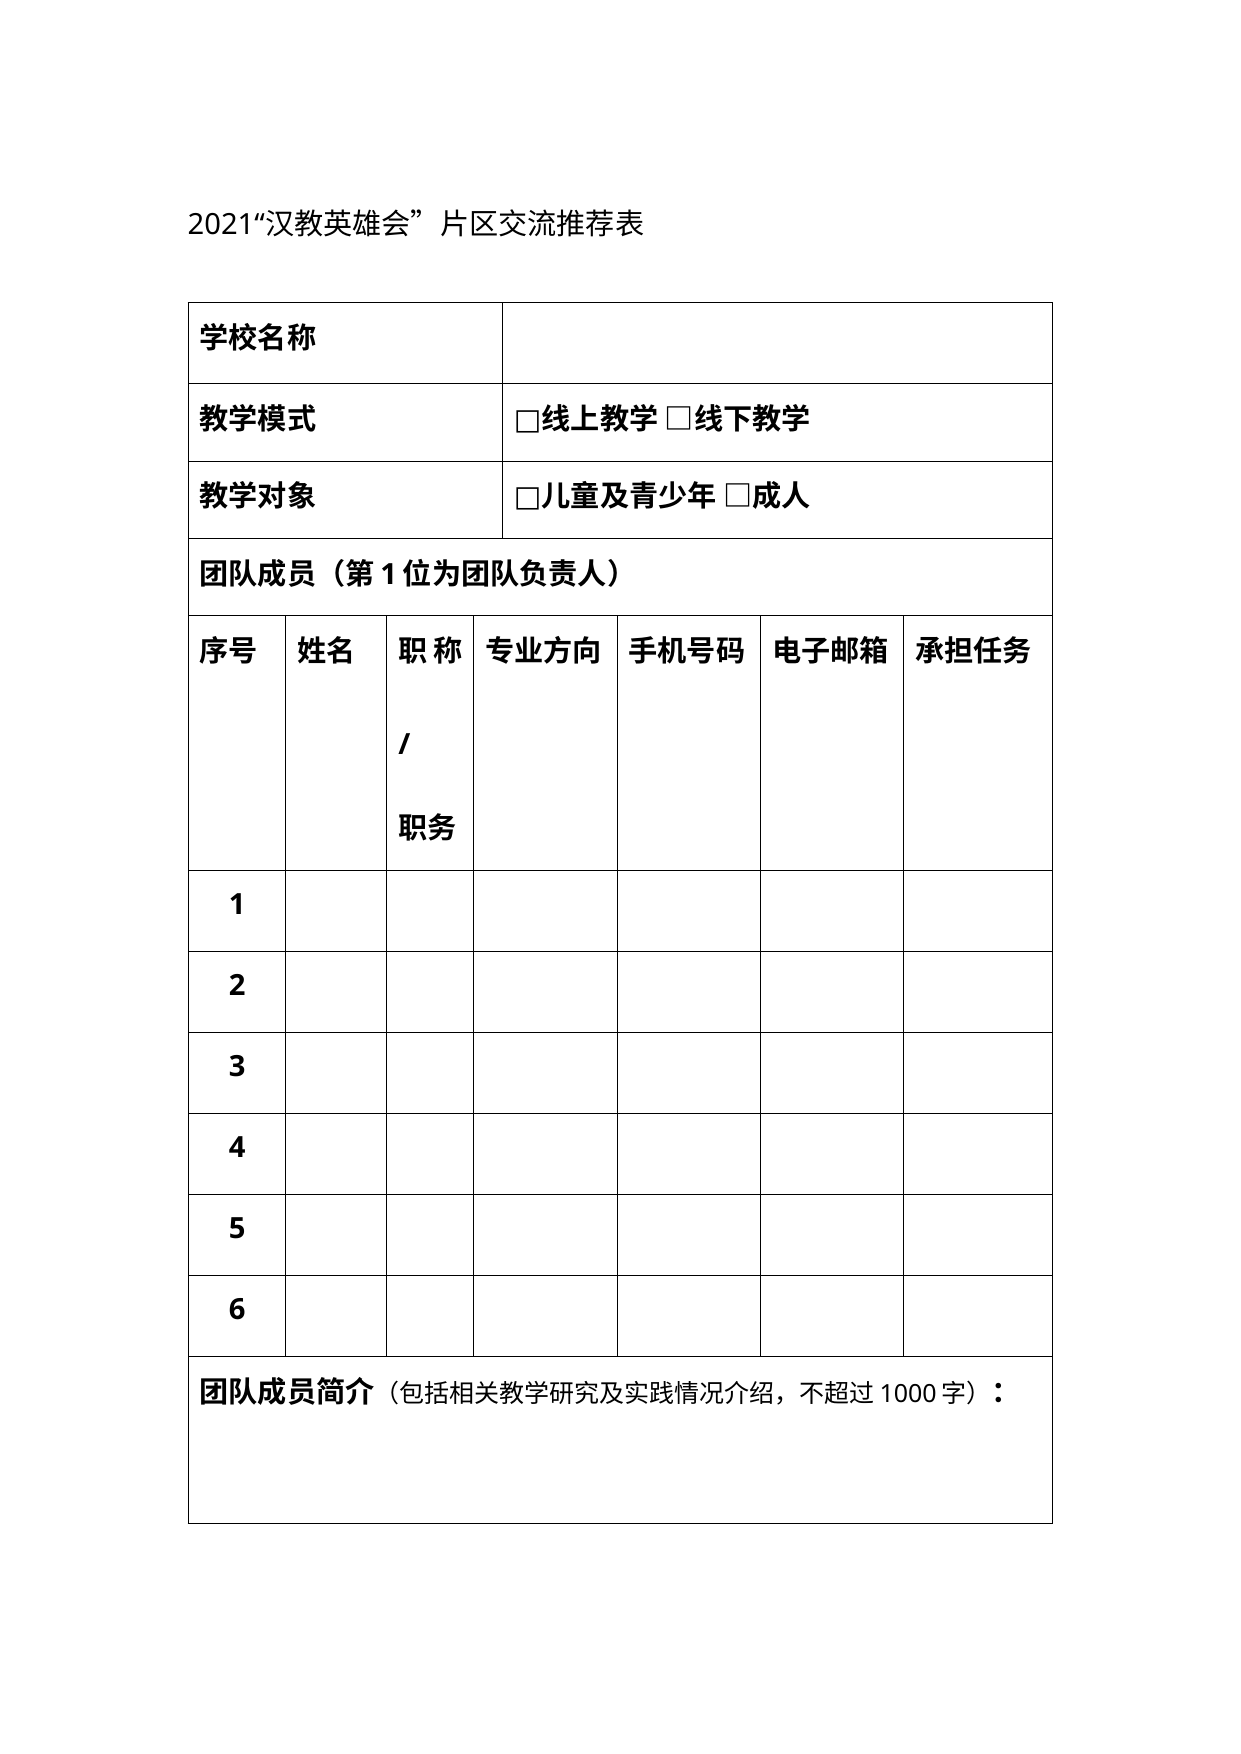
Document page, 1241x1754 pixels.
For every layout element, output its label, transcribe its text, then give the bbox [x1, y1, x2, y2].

table_cell [387, 952, 473, 1032]
table_cell [904, 1114, 1052, 1194]
table_cell [618, 952, 760, 1032]
table_cell 教学对象 [189, 462, 502, 538]
table_cell 承担任务 [904, 616, 1052, 869]
table_cell [618, 1276, 760, 1356]
table_header 学校名称 [189, 303, 502, 383]
table_cell [904, 871, 1052, 951]
table_cell 4 [189, 1114, 285, 1194]
table_cell [474, 1195, 617, 1275]
table_cell [761, 1276, 903, 1356]
table_cell [387, 1033, 473, 1113]
table_cell [286, 1276, 386, 1356]
table_cell [286, 952, 386, 1032]
table_cell [904, 1195, 1052, 1275]
table_cell 专业方向 [474, 616, 617, 869]
table_cell [761, 871, 903, 951]
table_cell [474, 952, 617, 1032]
table_cell [387, 1195, 473, 1275]
table_cell 姓名 [286, 616, 386, 869]
table_cell [761, 1033, 903, 1113]
table_cell 1 [189, 871, 285, 951]
table_cell [286, 871, 386, 951]
table_cell [904, 952, 1052, 1032]
table_cell [474, 1033, 617, 1113]
table_cell 团队成员（第1位为团队负责人） [189, 539, 1052, 615]
table_cell [618, 871, 760, 951]
table_cell [286, 1114, 386, 1194]
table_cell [189, 1357, 1052, 1522]
table_cell [618, 1114, 760, 1194]
table_cell [286, 1195, 386, 1275]
table_cell [904, 1033, 1052, 1113]
table_cell 教学模式 [189, 384, 502, 461]
table_cell [387, 1114, 473, 1194]
table_cell 手机号码 [618, 616, 760, 869]
table_cell 2 [189, 952, 285, 1032]
table_cell □儿童及青少年 □成人 [503, 462, 1052, 538]
table_cell 6 [189, 1276, 285, 1356]
table_cell [387, 1276, 473, 1356]
table_cell [761, 1195, 903, 1275]
table_cell 3 [189, 1033, 285, 1113]
table_header [503, 303, 1052, 383]
table_cell 职称/ 职务 [387, 616, 473, 869]
table_cell [474, 1276, 617, 1356]
table_cell □线上教学 □线下教学 [503, 384, 1052, 461]
table_cell [474, 871, 617, 951]
table_cell [618, 1033, 760, 1113]
table_cell [474, 1114, 617, 1194]
table_cell [387, 871, 473, 951]
table_cell 5 [189, 1195, 285, 1275]
table_cell [618, 1195, 760, 1275]
table_cell [761, 1114, 903, 1194]
table_cell [761, 952, 903, 1032]
text 2021“汉教英雄会”片区交流推荐表 [187, 189, 1053, 254]
table_cell 序号 [189, 616, 285, 869]
table_cell [904, 1276, 1052, 1356]
table_cell 电子邮箱 [761, 616, 903, 869]
table_cell [286, 1033, 386, 1113]
